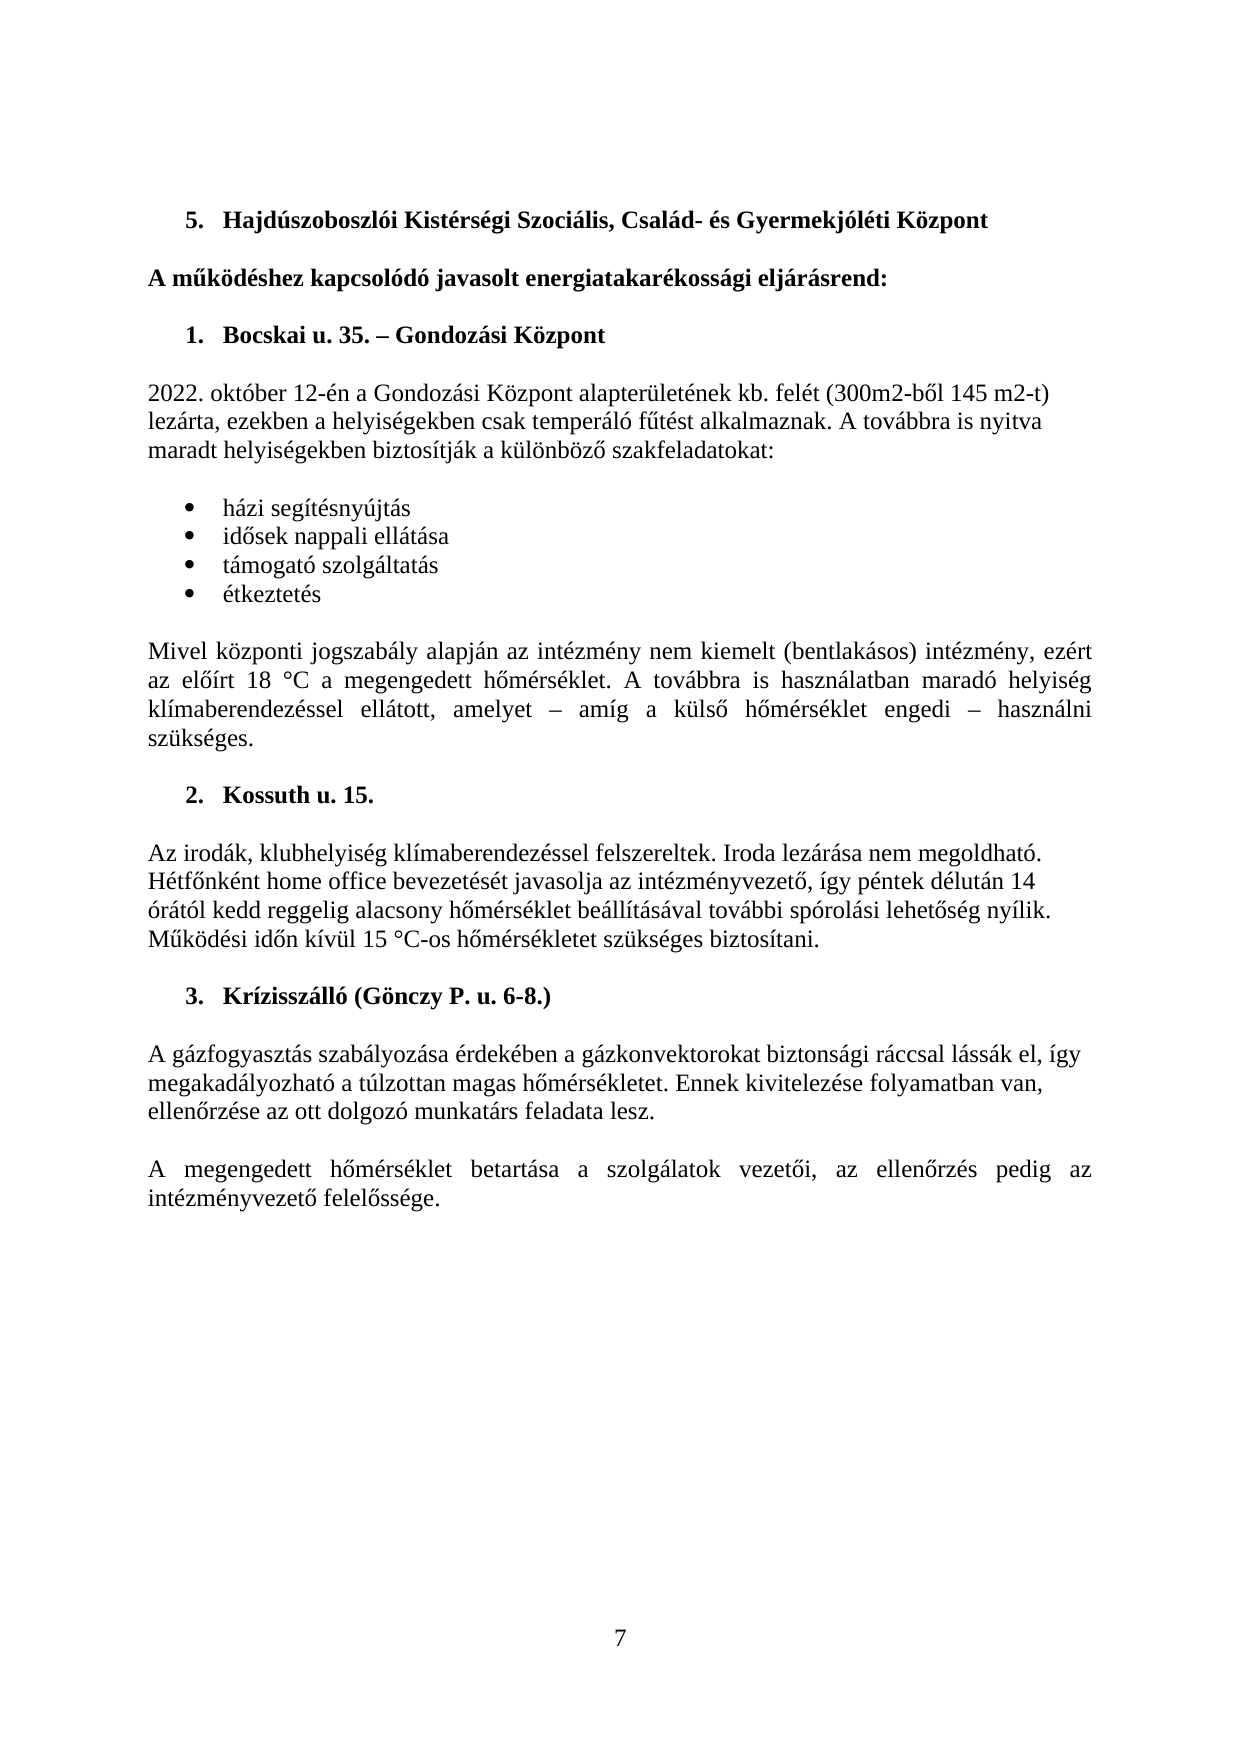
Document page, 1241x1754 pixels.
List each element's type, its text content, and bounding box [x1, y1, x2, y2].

text Az irodák, klubhelyiség klímaberendezéssel felszereltek. Iroda lezárása nem megoldható. Hétfőnként home office bevezetését javasolja az intézményvezető, így péntek délután 14 órától kedd reggelig alacsony hőmérséklet beállításával további spórolási lehetőség nyílik. Működési időn kívül 15 °C-os hőmérsékletet szükséges biztosítani. [148, 838, 1093, 953]
list Krízisszálló (Gönczy P. u. 6-8.) [185, 981, 1093, 1010]
list Bocskai u. 35. – Gondozási Központ [185, 320, 1093, 349]
text A megengedett hőmérséklet betartása a szolgálatok vezetői, az ellenőrzés pedig az intézményvezető felelőssége. [148, 1154, 1093, 1211]
list házi segítésnyújtás [185, 493, 1093, 521]
text 2022. október 12-én a Gondozási Központ alapterületének kb. felét (300m2-ből 145 m2-t) lezárta, ezekben a helyiségekben csak temperáló fűtést alkalmaznak. A továbbra is nyitva maradt helyiségekben biztosítják a különböző szakfeladatokat: [148, 378, 1093, 464]
text A működéshez kapcsolódó javasolt energiatakarékossági eljárásrend: [148, 263, 1093, 291]
list étkeztetés [185, 579, 1093, 608]
list idősek nappali ellátása [185, 521, 1093, 550]
list támogató szolgáltatás [185, 550, 1093, 579]
list Hajdúszoboszlói Kistérségi Szociális, Család- és Gyermekjóléti Központ [185, 205, 1093, 234]
text A gázfogyasztás szabályozása érdekében a gázkonvektorokat biztonsági ráccsal lássák el, így megakadályozható a túlzottan magas hőmérsékletet. Ennek kivitelezése folyamatban van, ellenőrzése az ott dolgozó munkatárs feladata lesz. [148, 1039, 1093, 1125]
text Mivel központi jogszabály alapján az intézmény nem kiemelt (bentlakásos) intézmény, ezért az előírt 18 °C a megengedett hőmérséklet. A továbbra is használatban maradó helyiség klímaberendezéssel ellátott, amelyet – amíg a külső hőmérséklet engedi – használni szükséges. [148, 636, 1093, 751]
list Kossuth u. 15. [185, 780, 1093, 809]
